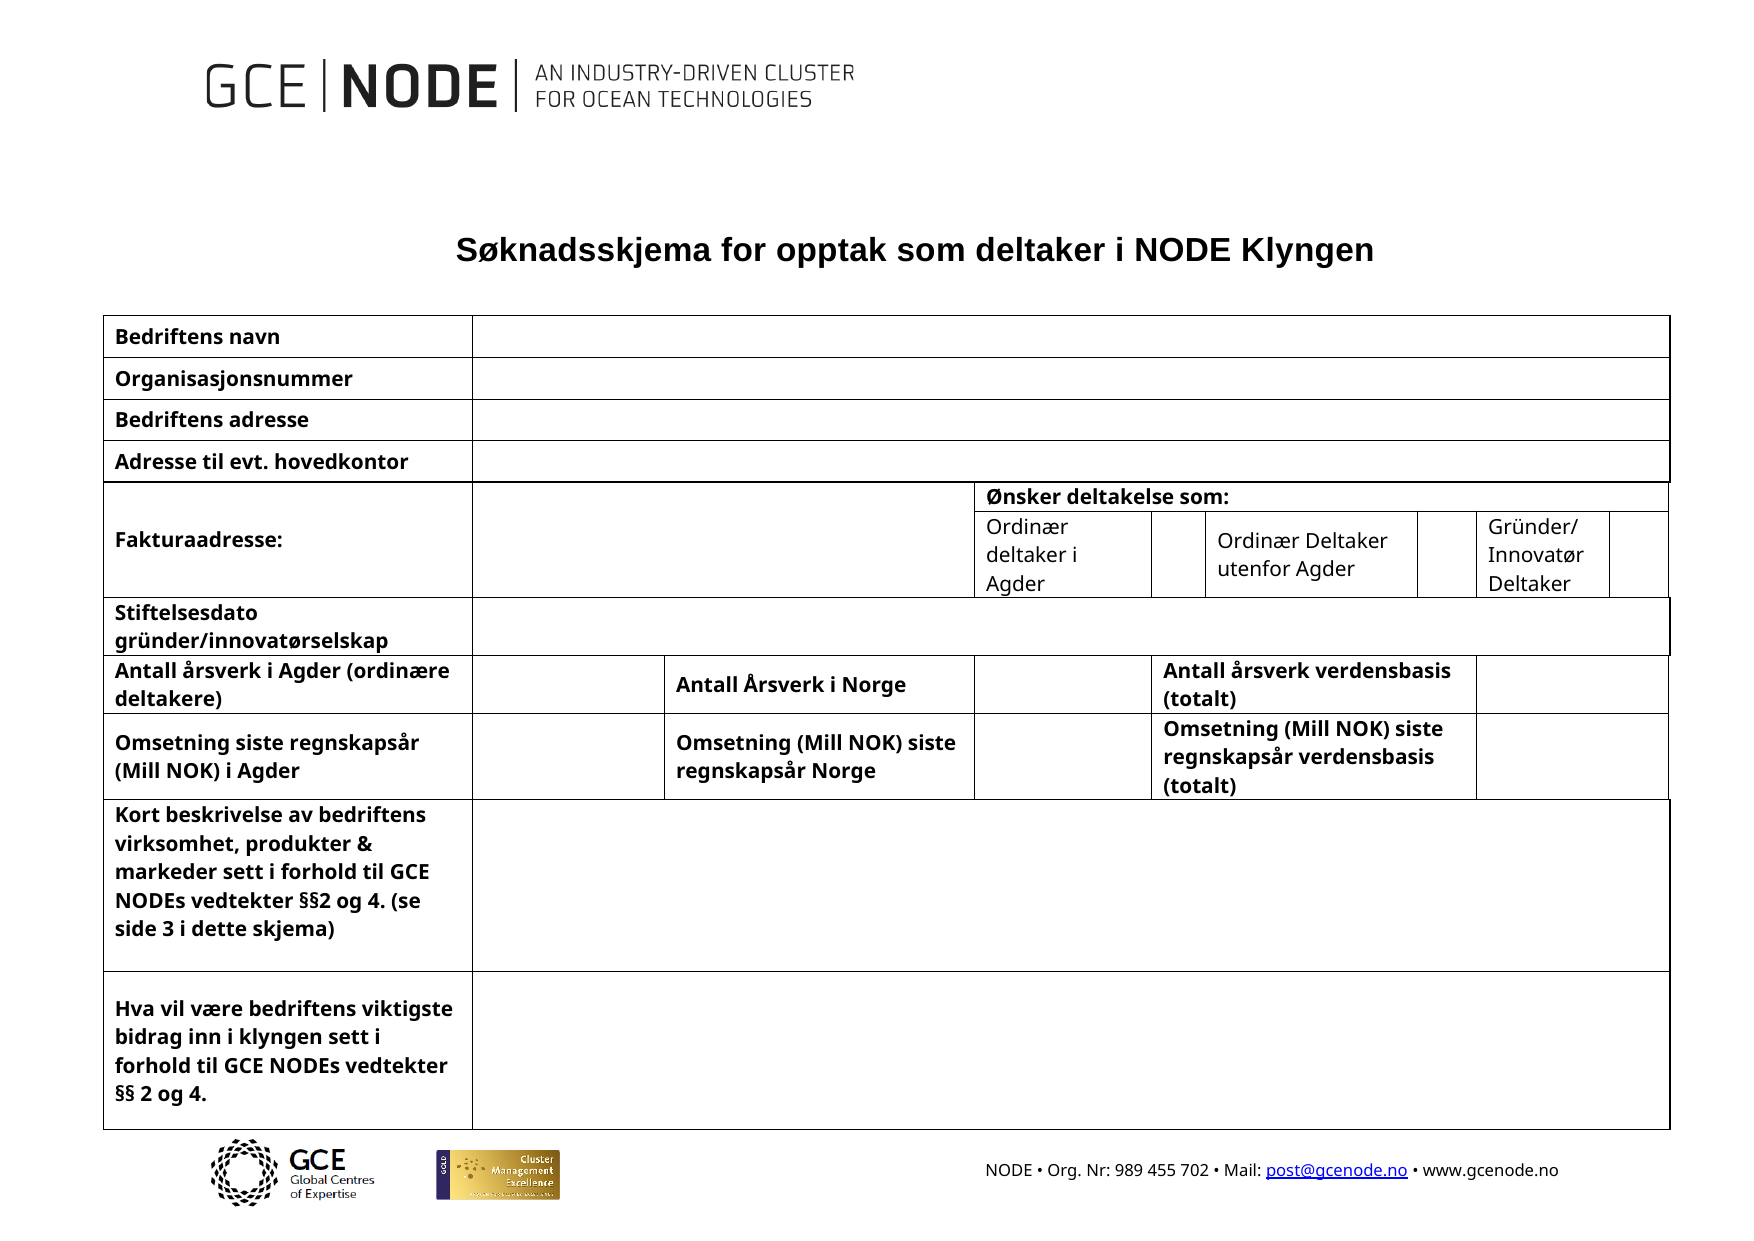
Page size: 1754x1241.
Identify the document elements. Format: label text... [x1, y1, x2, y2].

table_cell [473, 358, 1669, 399]
table_cell [1418, 512, 1476, 597]
table_cell Bedriftens adresse [104, 400, 472, 440]
table_cell [1610, 512, 1668, 597]
table_cell Stiftelsesdato gründer/innovatørselskap [104, 598, 472, 655]
table_cell Antall årsverk verdensbasis (totalt) [1152, 656, 1476, 713]
table_cell Fakturaadresse: [104, 483, 472, 597]
table_cell [1477, 714, 1668, 799]
table_cell Adresse til evt. hovedkontor [104, 441, 472, 481]
picture [436, 1150, 560, 1200]
table_cell [473, 400, 1669, 440]
table_cell [975, 656, 1151, 713]
table_cell Antall årsverk i Agder (ordinære deltakere) [104, 656, 472, 713]
table_cell [473, 972, 1669, 1129]
table_cell [473, 483, 974, 597]
table_cell [975, 714, 1151, 799]
table_header [473, 316, 1669, 357]
table_cell Organisasjonsnummer [104, 358, 472, 399]
table_cell Ønsker deltakelse som: [975, 483, 1668, 511]
table_cell Ordinær deltaker i Agder [975, 512, 1151, 597]
picture [206, 59, 854, 112]
table_cell Omsetning siste regnskapsår (Mill NOK) i Agder [104, 714, 472, 799]
table_cell [473, 656, 664, 713]
table_cell [473, 598, 1669, 655]
table_cell Kort beskrivelse av bedriftens virksomhet, produkter & markeder sett i forhold til GCE NODEs vedtekter §§2 og 4. (se side 3 i dette skjema) [104, 800, 472, 971]
table_cell Antall Årsverk i Norge [665, 656, 974, 713]
table_cell [1477, 656, 1668, 713]
table_cell Hva vil være bedriftens viktigste bidrag inn i klyngen sett i forhold til GCE NODEs vedtekter §§ 2 og 4. [104, 972, 472, 1129]
table_header Bedriftens navn [104, 316, 472, 357]
table_cell [473, 441, 1669, 481]
picture [206, 1138, 382, 1209]
table_cell [473, 800, 1669, 971]
table_cell [473, 714, 664, 799]
text Søknadsskjema for opptak som deltaker i NODE Klyngen [207, 230, 1624, 268]
table_cell Omsetning (Mill NOK) siste regnskapsår verdensbasis (totalt) [1152, 714, 1476, 799]
table_cell Gründer/ InnovatørDeltaker [1477, 512, 1609, 597]
table_cell [1152, 512, 1205, 597]
table_cell Ordinær Deltaker utenfor Agder [1206, 512, 1417, 597]
table_cell Omsetning (Mill NOK) siste regnskapsår Norge [665, 714, 974, 799]
